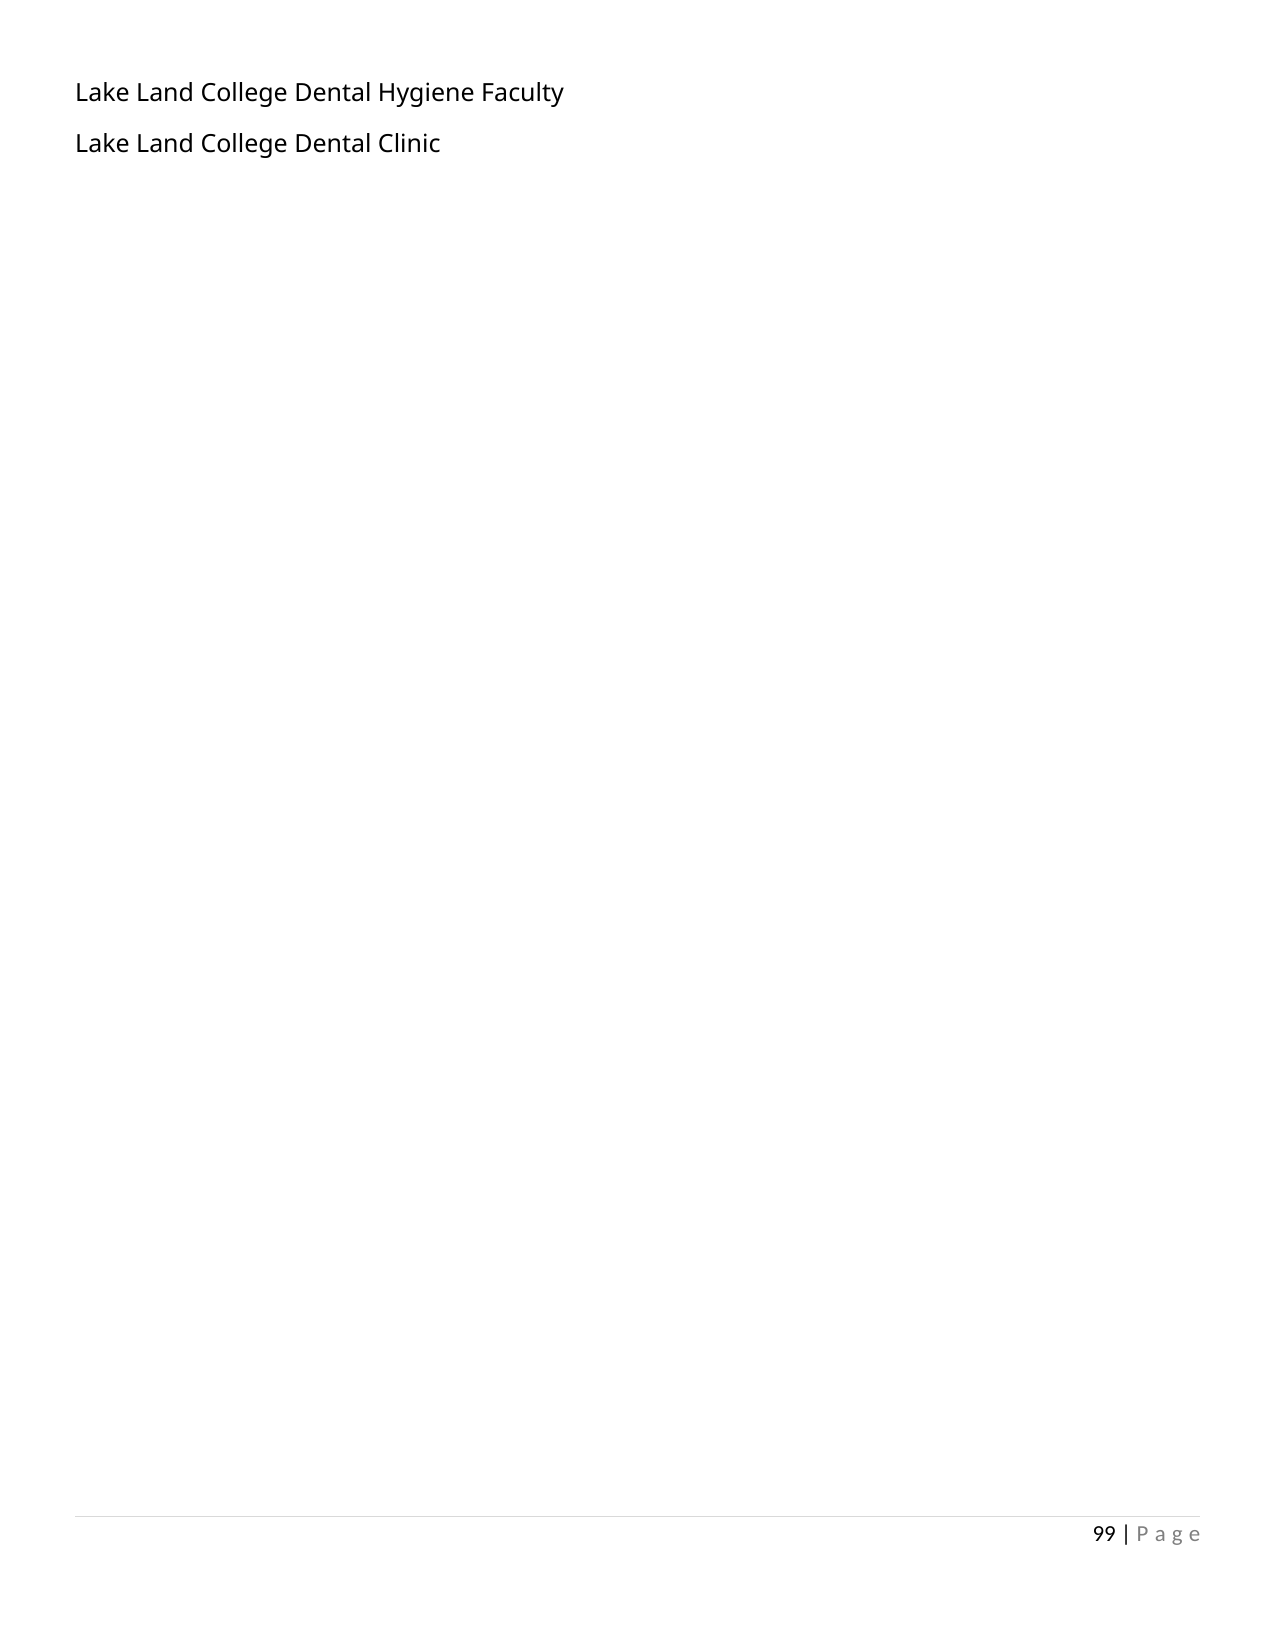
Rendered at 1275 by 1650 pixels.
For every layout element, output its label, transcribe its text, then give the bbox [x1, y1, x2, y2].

text Lake Land College Dental Hygiene Faculty [75, 75, 1200, 109]
text Lake Land College Dental Clinic [75, 126, 1200, 160]
